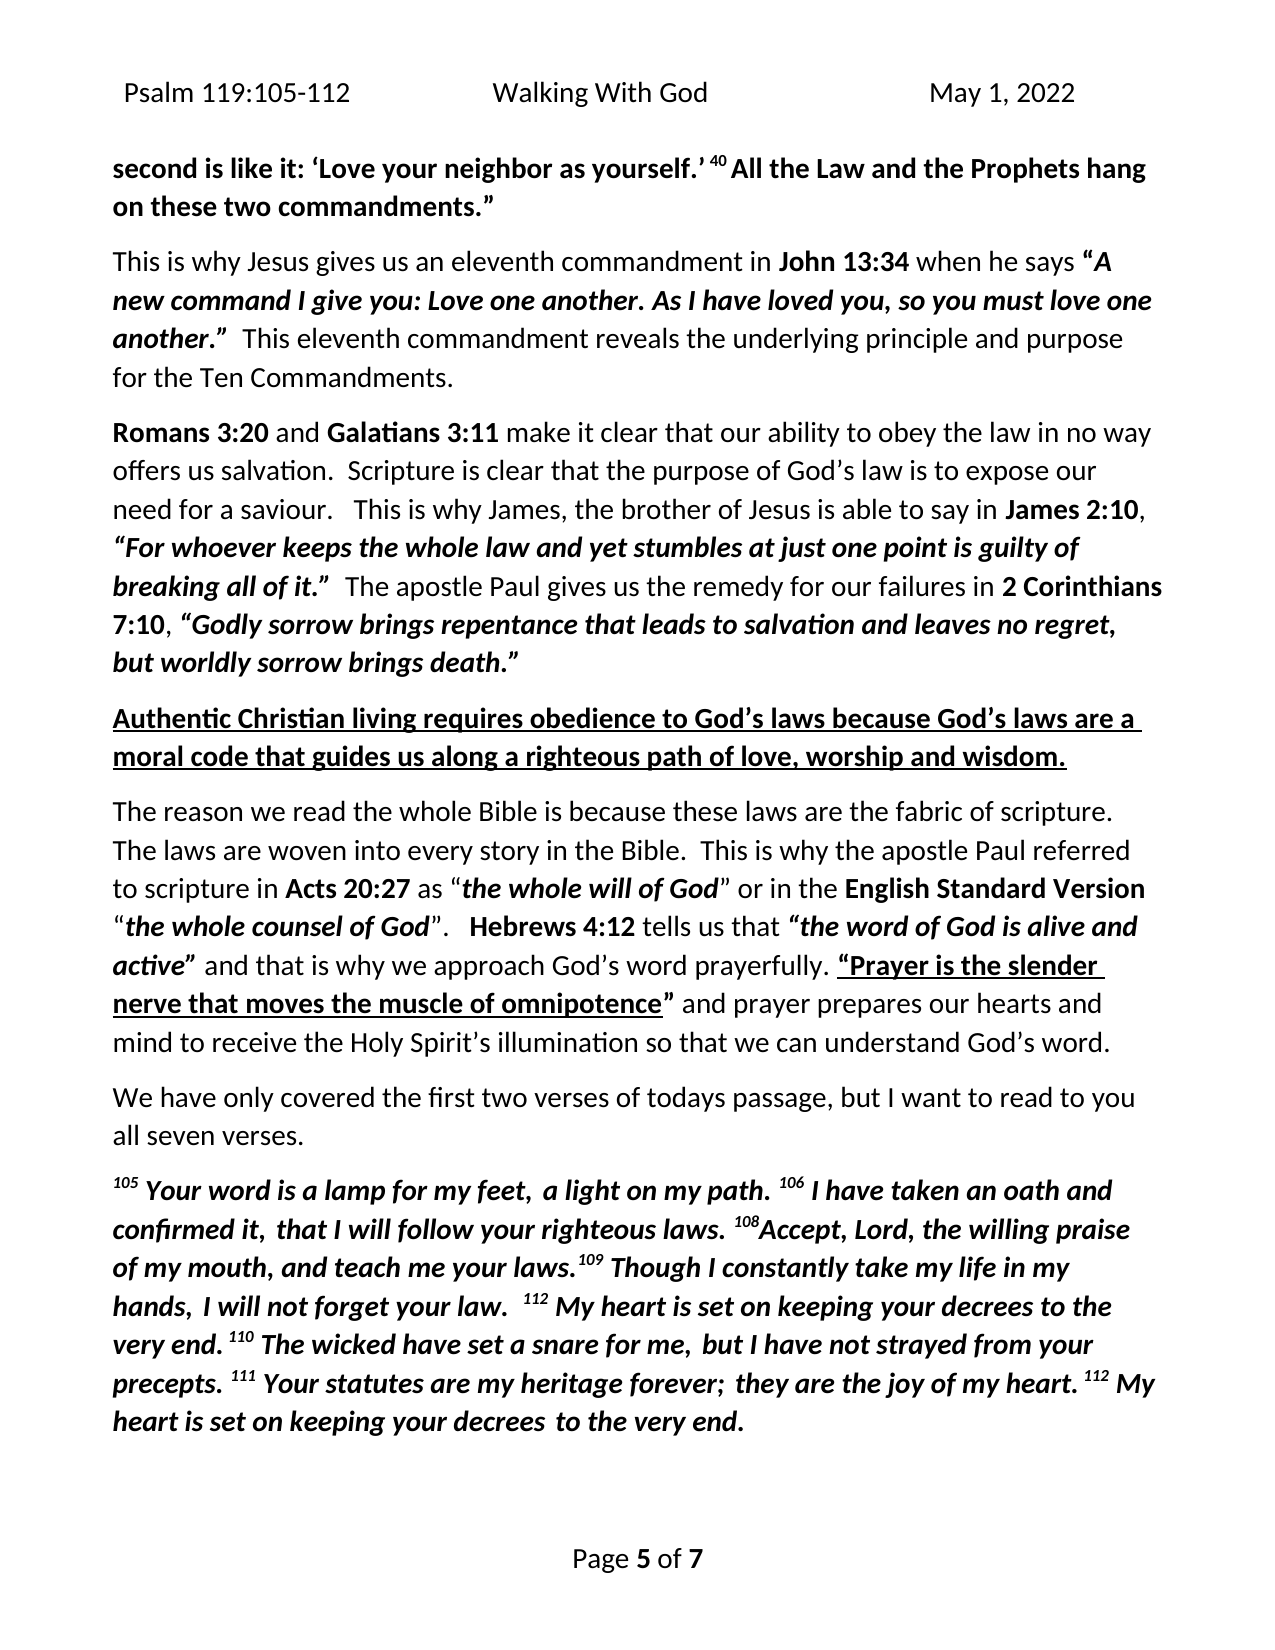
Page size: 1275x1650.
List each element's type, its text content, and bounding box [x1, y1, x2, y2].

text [112, 150, 1162, 224]
text 105 Your word is a lamp for my feet, a light on my path. 106 I have taken an oath and confirmed it, that I will follow your righteous laws. 108Accept, Lord, the willing praise of my mouth, and teach me your laws.109 Though I constantly take my life in my hands, I will not forget your law. 112 My heart is set on keeping your decrees to the very end. 110 The wicked have set a snare for me, but I have not strayed from your precepts. 111 Your statutes are my heritage forever; they are the joy of my heart. 112 My heart is set on keeping your decrees to the very end. [112, 1172, 1162, 1439]
text Romans 3:20 and Galatians 3:11 make it clear that our ability to obey the law in no way offers us salvation. Scripture is clear that the purpose of God’s law is to expose our need for a saviour. This is why James, the brother of Jesus is able to say in James 2:10, “For whoever keeps the whole law and yet stumbles at just one point is guilty of breaking all of it.” The apostle Paul gives us the remedy for our failures in 2 Corinthians 7:10, “Godly sorrow brings repentance that leads to salvation and leaves no regret, but worldly sorrow brings death.” [112, 414, 1162, 680]
text We have only covered the first two verses of todays passage, but I want to read to you all seven verses. [112, 1079, 1162, 1153]
text This is why Jesus gives us an eleventh commandment in John 13:34 when he says “A new command I give you: Love one another. As I have loved you, so you must love one another.” This eleventh commandment reveals the underlying principle and purpose for the Ten Commandments. [112, 243, 1162, 394]
text The reason we read the whole Bible is because these laws are the fabric of scripture. The laws are woven into every story in the Bible. This is why the apostle Paul referred to scripture in Acts 20:27 as “the whole will of God” or in the English Standard Version “the whole counsel of God”. Hebrews 4:12 tells us that “the word of God is alive and active” and that is why we approach God’s word prayerfully. “Prayer is the slender nerve that moves the muscle of omnipotence” and prayer prepares our hearts and mind to receive the Holy Spirit’s illumination so that we can understand God’s word. [112, 793, 1162, 1059]
text Authentic Christian living requires obedience to God’s laws because God’s laws are a moral code that guides us along a righteous path of love, worship and wisdom. [112, 700, 1162, 774]
